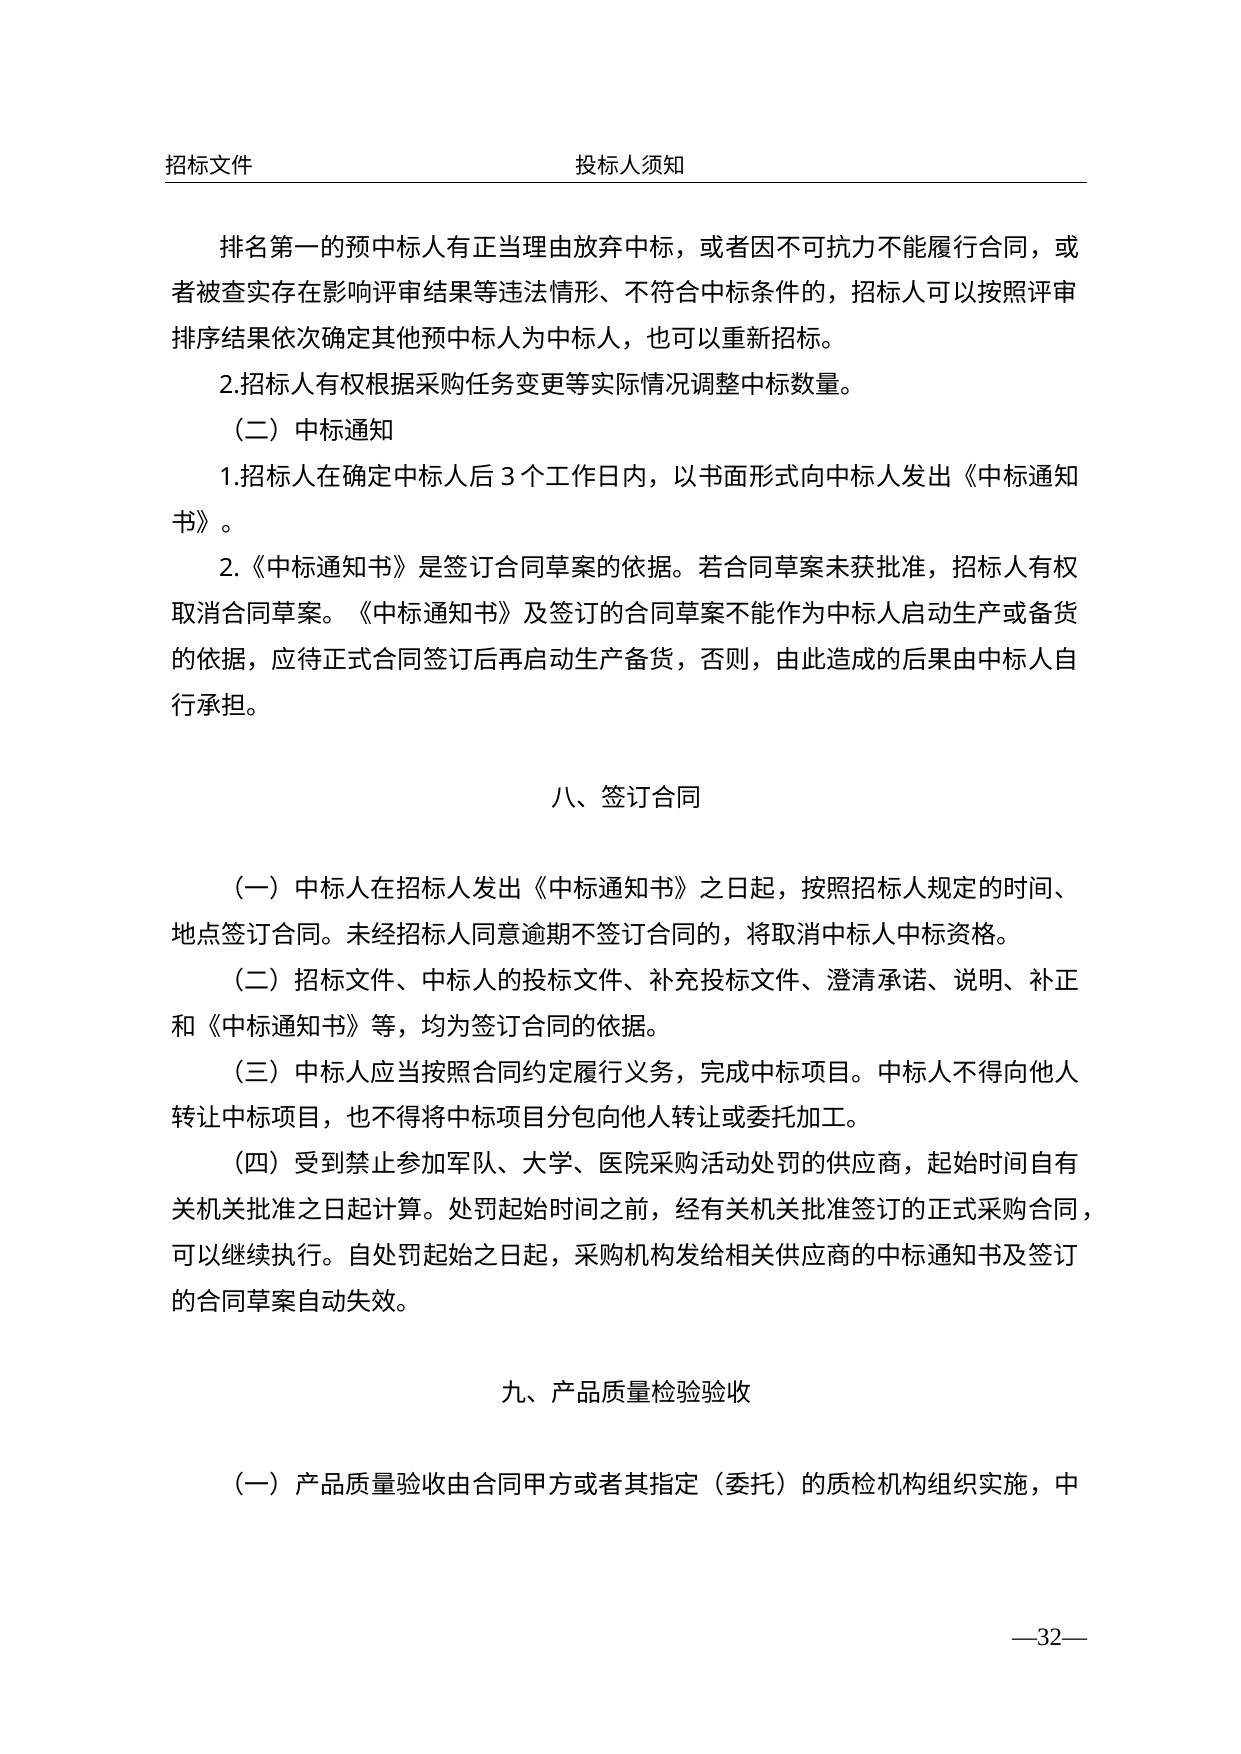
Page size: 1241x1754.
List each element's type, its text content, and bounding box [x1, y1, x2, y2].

text （二）招标文件、中标人的投标文件、补充投标文件、澄清承诺、说明、补正和《中标通知书》等，均为签订合同的依据。 [171, 953, 1081, 1044]
text 九、产品质量检验验收 [171, 1365, 1081, 1411]
text 八、签订合同 [171, 769, 1081, 815]
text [171, 1457, 1081, 1503]
text 2.《中标通知书》是签订合同草案的依据。若合同草案未获批准，招标人有权取消合同草案。《中标通知书》及签订的合同草案不能作为中标人启动生产或备货的依据，应待正式合同签订后再启动生产备货，否则，由此造成的后果由中标人自行承担。 [171, 540, 1081, 723]
text 2.招标人有权根据采购任务变更等实际情况调整中标数量。 [171, 357, 1081, 403]
text （三）中标人应当按照合同约定履行义务，完成中标项目。中标人不得向他人转让中标项目，也不得将中标项目分包向他人转让或委托加工。 [171, 1044, 1081, 1136]
text 1.招标人在确定中标人后3个工作日内，以书面形式向中标人发出《中标通知书》。 [171, 448, 1081, 540]
text （四）受到禁止参加军队、大学、医院采购活动处罚的供应商，起始时间自有关机关批准之日起计算。处罚起始时间之前，经有关机关批准签订的正式采购合同，可以继续执行。自处罚起始之日起，采购机构发给相关供应商的中标通知书及签订的合同草案自动失效。 [171, 1136, 1081, 1319]
text （一）中标人在招标人发出《中标通知书》之日起，按照招标人规定的时间、地点签订合同。未经招标人同意逾期不签订合同的，将取消中标人中标资格。 [171, 861, 1081, 953]
text （二）中标通知 [171, 403, 1081, 448]
text 排名第一的预中标人有正当理由放弃中标，或者因不可抗力不能履行合同，或者被查实存在影响评审结果等违法情形、不符合中标条件的，招标人可以按照评审排序结果依次确定其他预中标人为中标人，也可以重新招标。 [171, 219, 1081, 357]
